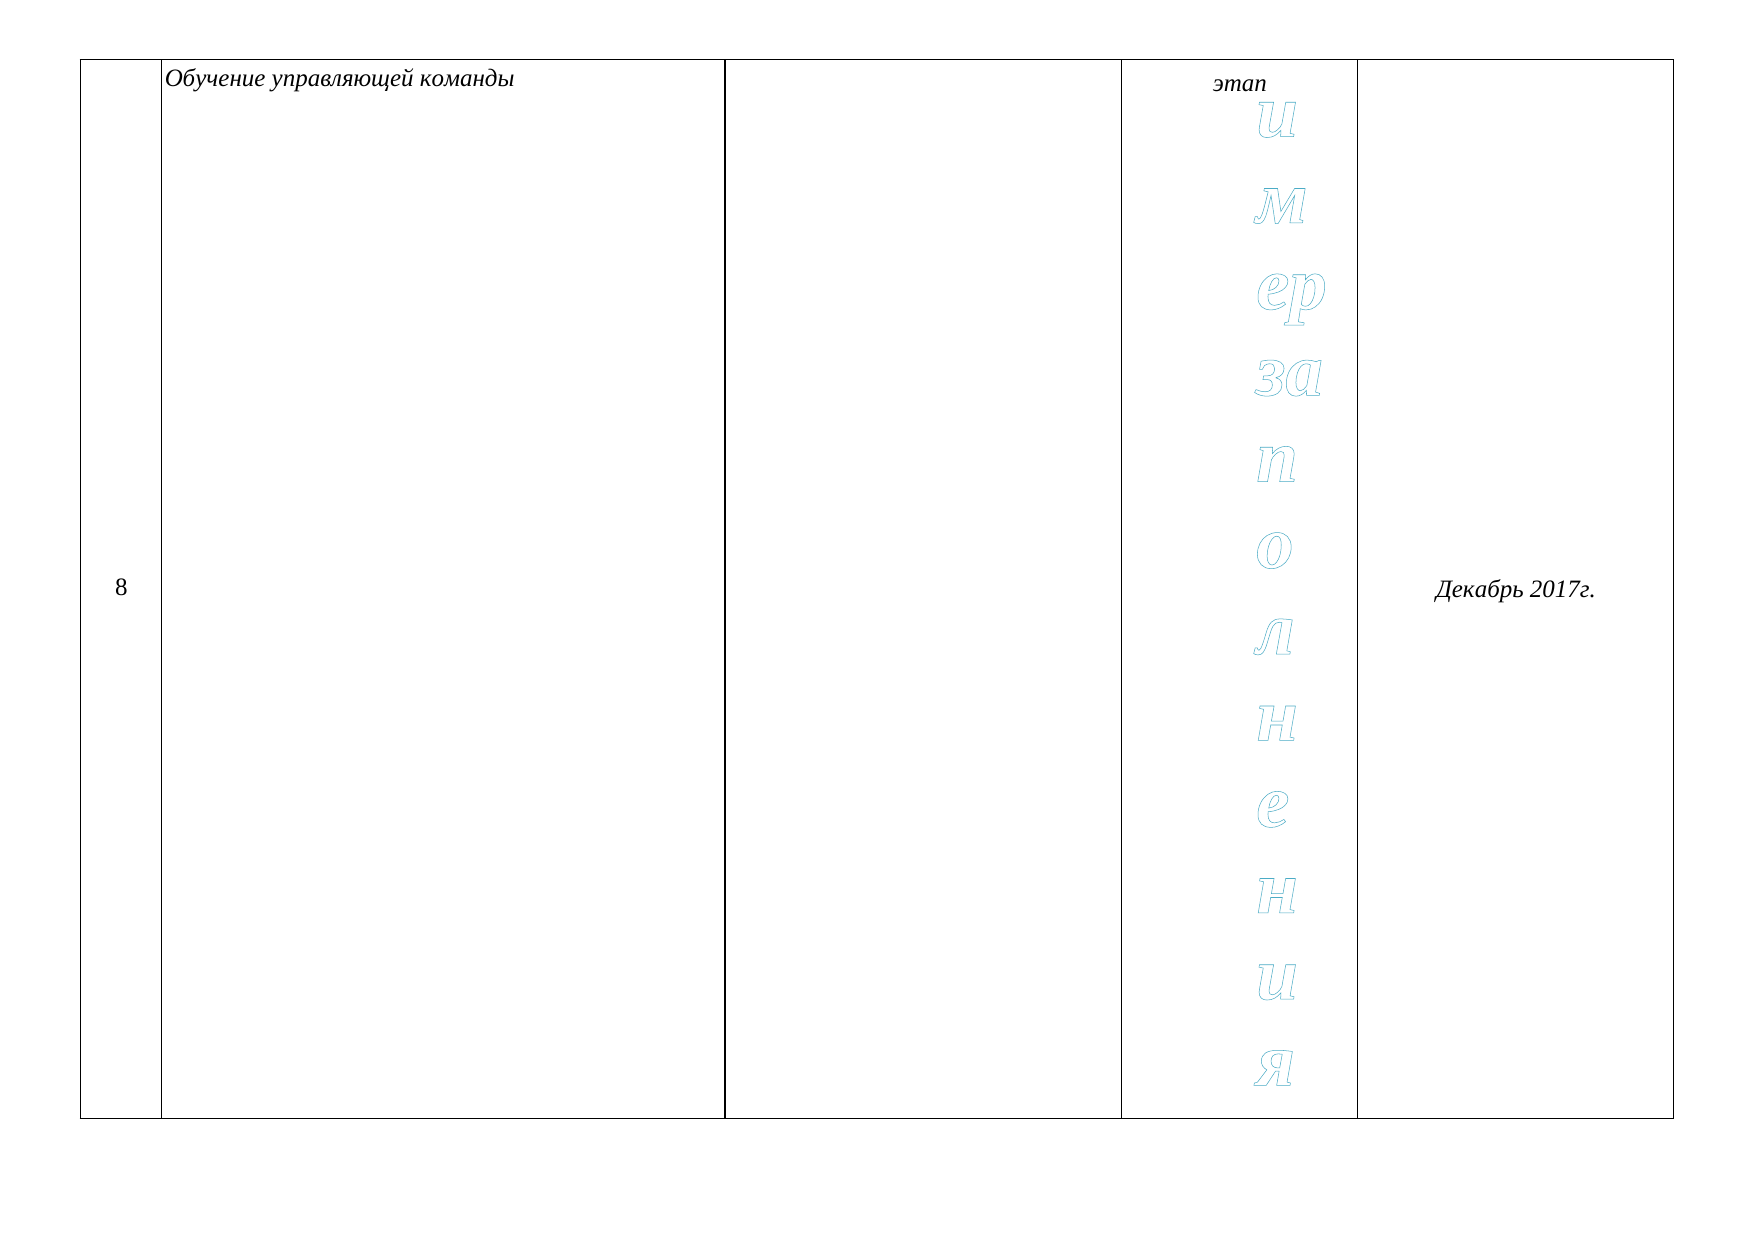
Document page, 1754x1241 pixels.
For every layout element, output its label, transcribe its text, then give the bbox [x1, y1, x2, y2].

table_cell Обучение управляющей команды [162, 60, 724, 1117]
table_cell [726, 60, 1121, 1117]
table_cell 8 [81, 60, 161, 1117]
table_cell этап [1122, 60, 1357, 1117]
table_cell Декабрь 2017г. [1358, 60, 1673, 1117]
